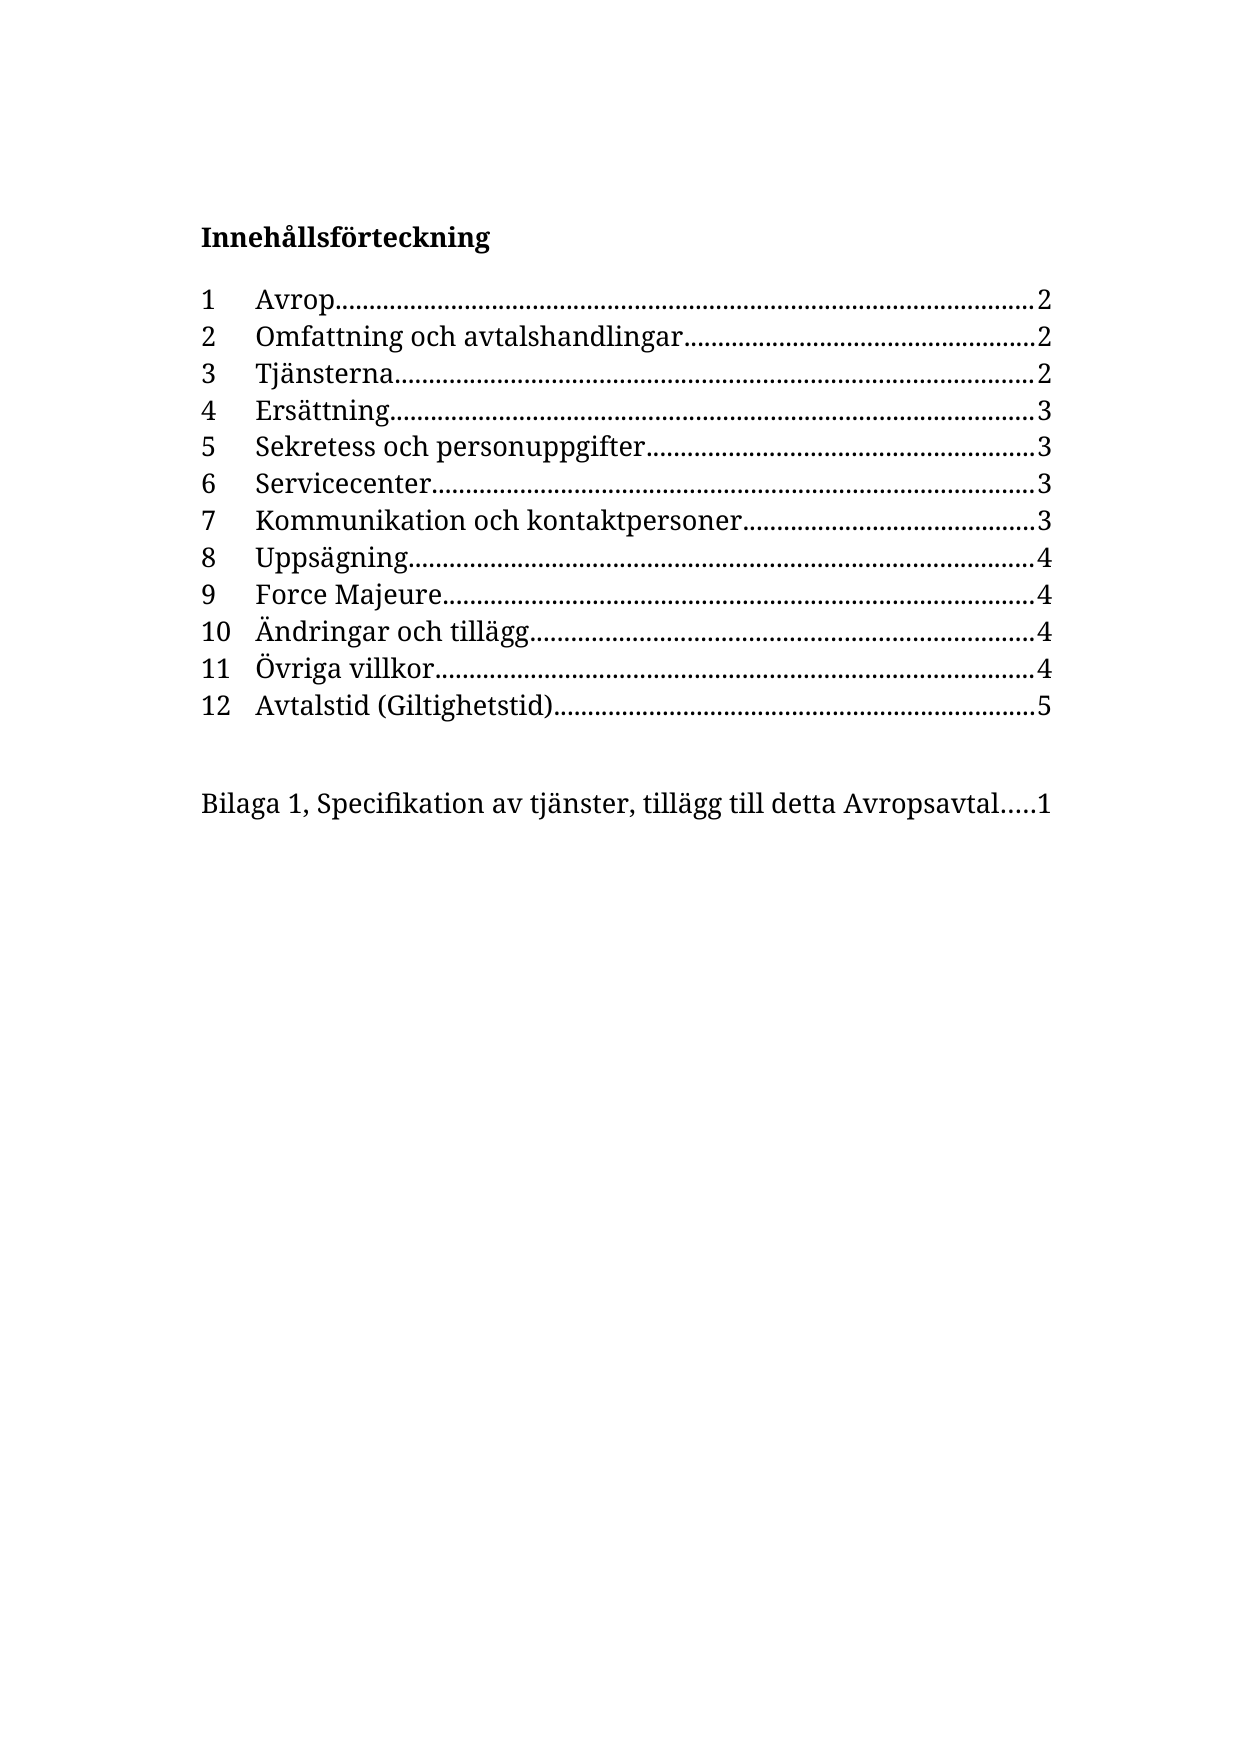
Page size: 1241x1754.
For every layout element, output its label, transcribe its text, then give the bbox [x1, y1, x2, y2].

text 4 Ersättning 3 [201, 391, 1053, 428]
text 1 Avrop 2 [201, 280, 1053, 317]
text 7 Kommunikation och kontaktpersoner 3 [201, 502, 1053, 538]
text Innehållsförteckning [201, 218, 1053, 255]
text 8 Uppsägning 4 [201, 538, 1053, 575]
text 9 Force Majeure 4 [201, 575, 1053, 612]
text 6 Servicecenter 3 [201, 465, 1053, 502]
text 10 Ändringar och tillägg 4 [201, 612, 1053, 649]
text 11 Övriga villkor 4 [201, 649, 1053, 686]
text 2 Omfattning och avtalshandlingar 2 [201, 317, 1053, 354]
text 5 Sekretess och personuppgifter 3 [201, 428, 1053, 465]
text 12 Avtalstid (Giltighetstid) 5 [201, 686, 1053, 723]
text Bilaga 1, Specifikation av tjänster, tillägg till detta Avropsavtal 1 [201, 785, 1053, 822]
text 3 Tjänsterna 2 [201, 354, 1053, 391]
